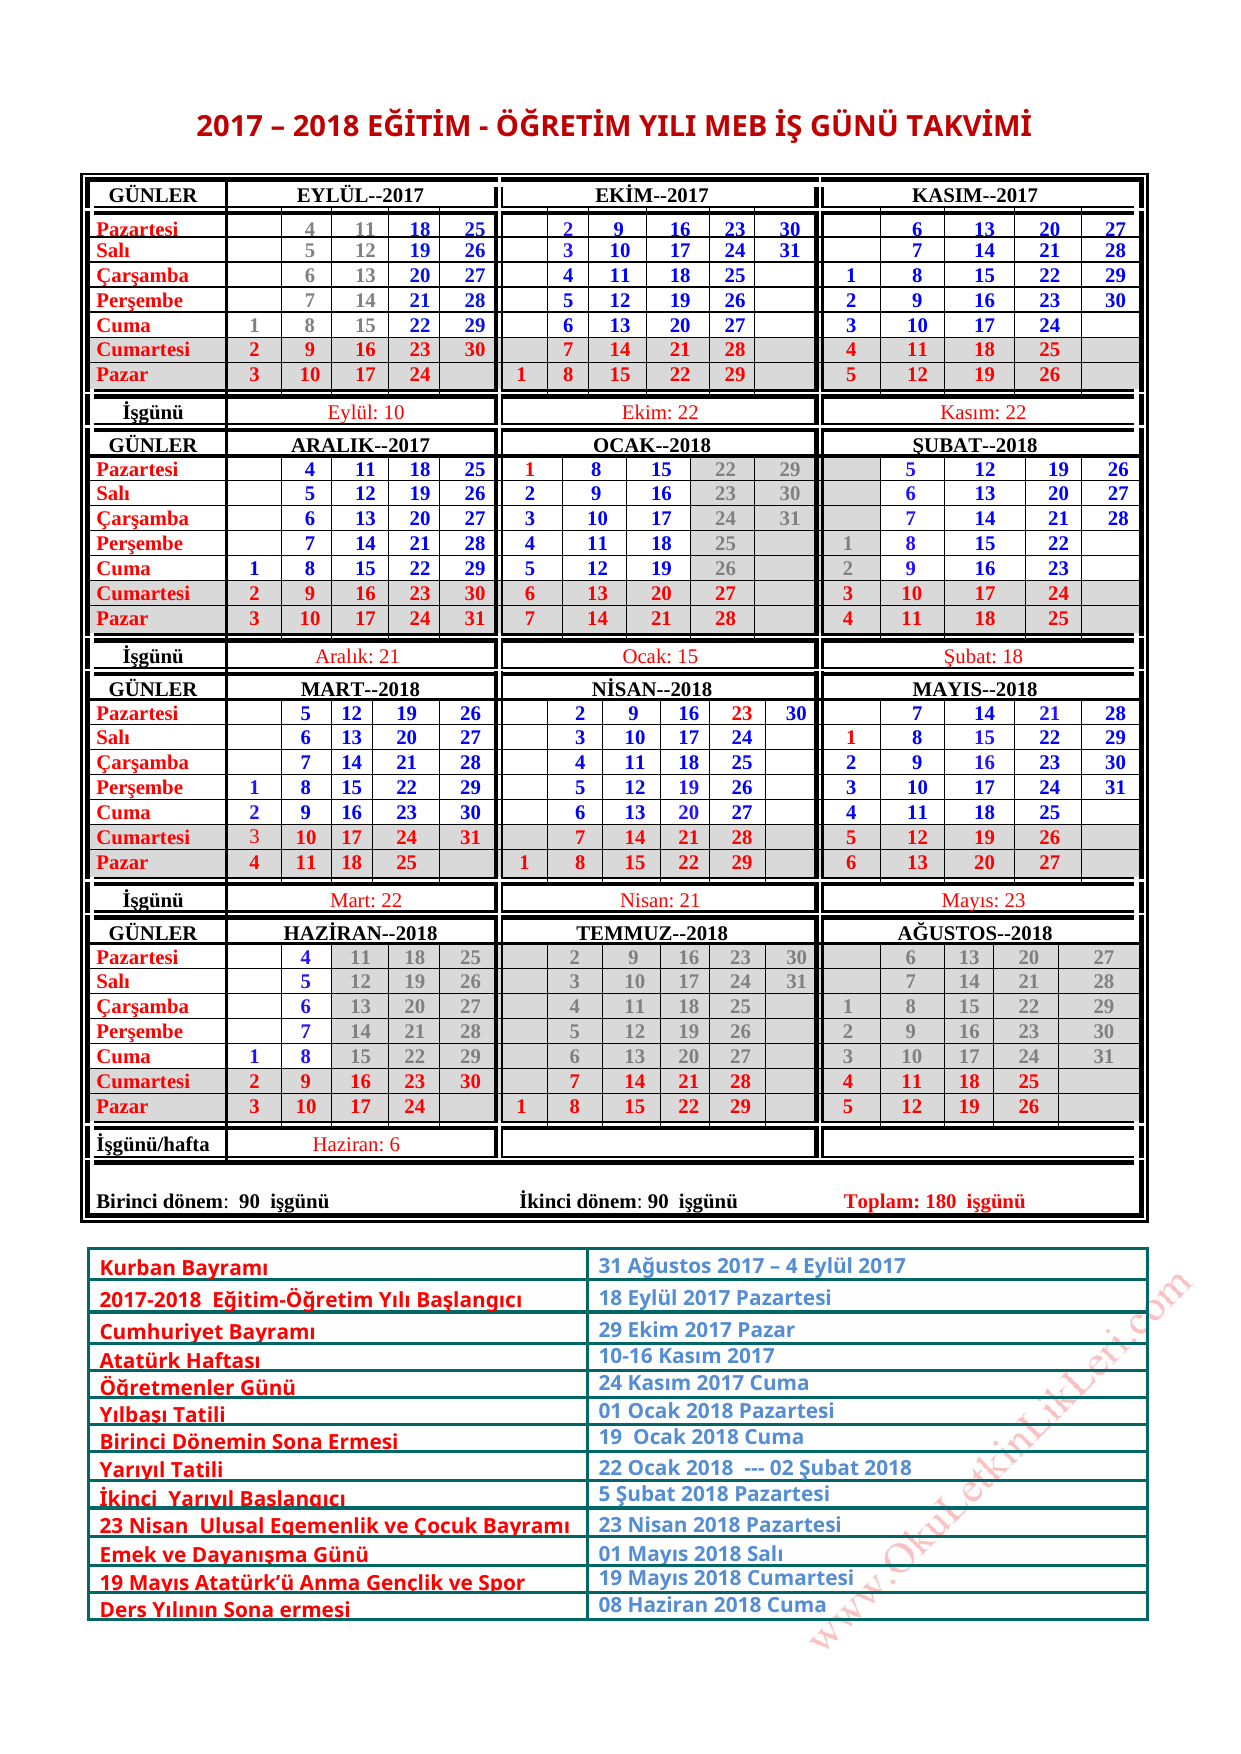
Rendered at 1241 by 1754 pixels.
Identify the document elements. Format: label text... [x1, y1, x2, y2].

table_cell 13 [945, 215, 1014, 236]
table_cell 14 [945, 969, 993, 993]
table_cell 18 [332, 850, 372, 877]
table_cell 29 [755, 458, 814, 480]
table_cell Emek ve Dayanışma Günü [90, 1538, 586, 1564]
table_cell 5 [548, 288, 588, 311]
table_cell 5 [881, 458, 944, 480]
table_cell [766, 775, 814, 799]
table_cell Cuma [90, 800, 225, 824]
table_cell İkinci Yarıyıl Başlangıcı [90, 1482, 586, 1506]
table_cell 5 [548, 1019, 602, 1043]
table_cell 26 [440, 701, 494, 724]
table_cell 20 [647, 313, 709, 337]
table_cell 22 [647, 363, 709, 389]
table_cell 25 [373, 850, 439, 877]
table_cell 13 [603, 1044, 660, 1068]
table_cell [766, 750, 814, 774]
table_cell GÜNLER [85, 423, 225, 454]
table_cell 1 [824, 725, 880, 749]
table_cell 17 [332, 606, 388, 633]
table_cell 12 [603, 775, 660, 799]
table_cell [503, 288, 547, 311]
table_cell 2 [824, 750, 880, 774]
table_header 31 Ağustos 2017 – 4 Eylül 2017 [589, 1250, 1146, 1278]
table_cell 8 [881, 263, 944, 286]
table_cell 25 [710, 263, 754, 286]
table_cell 24 [1026, 581, 1081, 605]
table_cell 9 [881, 288, 944, 311]
table_cell MART--2018 [228, 676, 494, 698]
table_cell 19 [389, 238, 439, 261]
table_cell Eylül: 10 [228, 399, 494, 423]
table_cell 10 [282, 606, 331, 633]
table_cell 16 [647, 215, 709, 236]
table_cell [503, 313, 547, 337]
table_cell Ekim: 22 [498, 389, 547, 423]
table_cell İşgünü [85, 877, 225, 910]
table_cell Cumartesi [90, 581, 225, 605]
table_cell [228, 701, 281, 724]
table_cell 30 [1082, 750, 1139, 774]
table_cell 10 [282, 1094, 331, 1121]
table_cell 29 [440, 775, 494, 799]
table_cell [228, 288, 281, 311]
table_cell [1082, 825, 1139, 849]
table_cell 16 [332, 800, 372, 824]
table_cell Çarşamba [90, 506, 225, 530]
table_cell 12 [881, 363, 944, 389]
table_cell 5 [824, 363, 880, 389]
table_cell Nisan: 21 [498, 877, 547, 910]
table_cell 1 [228, 775, 281, 799]
table_cell 7 [881, 969, 944, 993]
table_cell 31 [755, 506, 814, 530]
table_cell [1082, 313, 1139, 337]
table_cell 16 [945, 1019, 993, 1043]
table_cell 21 [389, 531, 439, 555]
table_cell 4 [282, 215, 331, 236]
table_cell [1059, 1094, 1139, 1121]
table_cell 7 [282, 531, 331, 555]
table_cell 22 [1026, 531, 1081, 555]
table_cell 26 [710, 288, 754, 311]
table_cell 6 [282, 263, 331, 286]
table_cell 10 [603, 969, 660, 993]
table_cell [755, 288, 814, 311]
table_cell 27 [710, 800, 765, 824]
table_cell 30 [755, 215, 814, 236]
table_cell Atatürk Haftası [90, 1345, 586, 1369]
table_cell [1082, 531, 1139, 555]
table_cell [503, 775, 547, 799]
table_cell 16 [945, 750, 1014, 774]
table_cell 20 [373, 725, 439, 749]
table_cell 23 [710, 701, 765, 724]
table_cell [755, 363, 814, 389]
table_cell 5 [503, 556, 562, 580]
table_cell 18 [389, 945, 439, 968]
table_cell 19 [945, 825, 1014, 849]
table_cell 11 [881, 800, 944, 824]
table_cell Perşembe [90, 531, 225, 555]
table_cell [228, 263, 281, 286]
table_cell 3 [228, 363, 281, 389]
table_cell 31 [1082, 775, 1139, 799]
table_cell Ders Yılının Sona ermesi [90, 1594, 586, 1618]
table_cell GÜNLER [85, 667, 225, 698]
table_cell 16 [332, 338, 388, 362]
table_cell 19 [389, 969, 439, 993]
table_cell Öğretmenler Günü [90, 1372, 586, 1396]
table_cell Cuma [90, 556, 225, 580]
table_cell 18 [389, 215, 439, 236]
table_cell 5 [548, 775, 602, 799]
table_cell [503, 725, 547, 749]
table_cell 21 [389, 1019, 439, 1043]
table_cell [503, 994, 547, 1018]
table_cell 5 [824, 825, 880, 849]
table_cell 22 [994, 994, 1058, 1018]
table_cell 12 [589, 288, 646, 311]
table_cell 24 [710, 725, 765, 749]
table_cell 20 [994, 945, 1058, 968]
table_cell [1082, 850, 1139, 877]
table_cell 6 [881, 945, 944, 968]
table_cell 22 [389, 1044, 439, 1068]
table_cell 6 [548, 1044, 602, 1068]
table_cell 30 [1082, 288, 1139, 311]
table_cell Mart: 22 [228, 886, 494, 910]
table_cell 26 [710, 775, 765, 799]
table_cell 2 [824, 1019, 880, 1043]
table_cell 25 [1026, 606, 1081, 633]
table_cell [440, 363, 494, 389]
table_cell 28 [440, 531, 494, 555]
table_cell 9 [282, 1069, 331, 1093]
table_cell 7 [282, 288, 331, 311]
table_header EYLÜL--2017 [228, 182, 498, 206]
table_cell 23 [710, 945, 765, 968]
table_cell 19 [1026, 458, 1081, 480]
table_cell 22 [389, 556, 439, 580]
table_cell 3 [503, 506, 562, 530]
table_cell Pazar [90, 606, 225, 633]
table_cell 15 [945, 531, 1025, 555]
table_cell 28 [440, 750, 494, 774]
table_cell Cumhuriyet Bayramı [90, 1314, 586, 1342]
table_cell [228, 994, 281, 1018]
picture [776, 1246, 1211, 1668]
table_cell 29 [1059, 994, 1139, 1018]
table_cell 12 [332, 969, 388, 993]
table_cell Ocak: 15 [498, 633, 562, 667]
table_cell [819, 206, 880, 236]
table_cell 4 [824, 800, 880, 824]
table_cell 4 [548, 994, 602, 1018]
table_cell 8 [548, 363, 588, 389]
table_cell 1 [228, 556, 281, 580]
table_cell Salı [90, 725, 225, 749]
table_cell Pazar [90, 850, 225, 877]
table_cell Cuma [90, 313, 225, 337]
table_cell 2 [548, 701, 602, 724]
table_cell 4 [282, 945, 331, 968]
table_cell 8 [548, 1094, 602, 1121]
table_cell 28 [1082, 238, 1139, 261]
table_cell 4 [548, 263, 588, 286]
table_cell 20 [389, 994, 439, 1018]
table_cell [503, 263, 547, 286]
table_cell 21 [373, 750, 439, 774]
table_cell 5 [824, 1094, 880, 1121]
table_cell 11 [282, 850, 331, 877]
table_cell 19 [373, 701, 439, 724]
table_cell [228, 1019, 281, 1043]
table_cell 16 [627, 481, 690, 505]
table_cell 25 [440, 458, 494, 480]
table_cell 23 [1015, 288, 1081, 311]
table_cell [755, 606, 814, 633]
table_cell 17 [627, 506, 690, 530]
table_cell 31 [755, 238, 814, 261]
table_cell 9 [282, 338, 331, 362]
table_cell 12 [563, 556, 626, 580]
table_cell 7 [548, 1069, 602, 1093]
table_cell TEMMUZ--2018 [498, 910, 819, 942]
table_cell 10 [603, 725, 660, 749]
table_cell 23 [389, 338, 439, 362]
table_cell 27 [1059, 945, 1139, 968]
table_cell 18 [945, 606, 1025, 633]
table_cell [766, 1019, 814, 1043]
table_cell HAZİRAN--2018 [228, 920, 494, 942]
table_cell Çarşamba [90, 750, 225, 774]
table_cell [228, 506, 281, 530]
table_cell 1 [824, 531, 880, 555]
table_cell 10 [589, 238, 646, 261]
table_cell 23 [373, 800, 439, 824]
table_cell [766, 850, 814, 877]
table_cell 10 [881, 1044, 944, 1068]
table_cell 16 [661, 701, 709, 724]
table_cell [503, 945, 547, 968]
table_cell 10 [282, 825, 331, 849]
table_cell 21 [661, 825, 709, 849]
table_cell 5 [282, 238, 331, 261]
table_cell 29 [710, 850, 765, 877]
table_cell 18 [945, 338, 1014, 362]
table_cell Perşembe [90, 288, 225, 311]
table_cell [766, 1094, 814, 1121]
table_cell 21 [389, 288, 439, 311]
table_cell 11 [332, 215, 388, 236]
table_cell 29 [710, 1094, 765, 1121]
table_cell 19 [647, 288, 709, 311]
table_cell 25 [691, 531, 754, 555]
table_cell 11 [332, 458, 388, 480]
table_cell Mayıs: 23 [819, 877, 880, 910]
table_cell 18 [661, 994, 709, 1018]
table_cell 7 [548, 338, 588, 362]
table_cell 27 [710, 1044, 765, 1068]
table_cell [1082, 581, 1139, 605]
table_cell [228, 238, 281, 261]
table_cell 24 [1015, 313, 1081, 337]
table_cell 21 [1015, 701, 1081, 724]
table_cell [766, 1044, 814, 1068]
table_cell 11 [881, 338, 944, 362]
table_cell 9 [881, 750, 944, 774]
table_cell 13 [332, 506, 388, 530]
table_cell 20 [389, 263, 439, 286]
table_cell 23 [389, 581, 439, 605]
table_cell 2 [228, 800, 281, 824]
table_cell 19 Ocak 2018 Cuma [589, 1426, 1146, 1450]
table_cell 24 [710, 969, 765, 993]
table_cell 4 [824, 1069, 880, 1093]
table_cell 14 [563, 606, 626, 633]
table_cell 22 [1015, 263, 1081, 286]
table_cell 20 [945, 850, 1014, 877]
table_cell Yılbaşı Tatili [90, 1399, 586, 1423]
table_cell 2 [548, 945, 602, 968]
table_cell 22 [1015, 725, 1081, 749]
table_cell 28 [1082, 506, 1139, 530]
table_cell AĞUSTOS--2018 [819, 910, 1144, 942]
table_cell 28 [440, 1019, 494, 1043]
table_cell [824, 969, 880, 993]
table_cell 9 [282, 581, 331, 605]
table_cell 5 Şubat 2018 Pazartesi [589, 1482, 1146, 1506]
table_cell 10 [881, 581, 944, 605]
table_cell 19 [389, 481, 439, 505]
table_cell [228, 215, 281, 236]
table_cell Pazartesi [90, 701, 225, 724]
table_cell 16 [661, 945, 709, 968]
table_cell 13 [881, 850, 944, 877]
table_cell [755, 531, 814, 555]
table_cell [503, 338, 547, 362]
table_cell 13 [563, 581, 626, 605]
table_cell 6 [548, 800, 602, 824]
table_cell 22 Ocak 2018 --- 02 Şubat 2018 [589, 1453, 1146, 1479]
table_cell 26 [440, 238, 494, 261]
table_cell 11 [881, 606, 944, 633]
table_cell 3 [548, 238, 588, 261]
table_cell 4 [503, 531, 562, 555]
table_cell [228, 750, 281, 774]
table_cell 10 [563, 506, 626, 530]
table_cell 29 [1082, 725, 1139, 749]
table_cell 31 [440, 606, 494, 633]
table_cell 26 [1082, 458, 1139, 480]
table_cell [755, 263, 814, 286]
table_cell 9 [282, 800, 331, 824]
table_cell 12 [945, 458, 1025, 480]
table_cell 15 [332, 775, 372, 799]
table_cell [766, 800, 814, 824]
table_cell [766, 1069, 814, 1093]
table_cell 3 [228, 1094, 281, 1121]
table_cell 5 [282, 701, 331, 724]
table_cell 19 [945, 363, 1014, 389]
table_cell [1082, 556, 1139, 580]
table_cell 10 [881, 775, 944, 799]
table_cell 10 [881, 313, 944, 337]
table_cell 11 [603, 750, 660, 774]
table_cell 26 [1015, 825, 1081, 849]
table_cell 6 [881, 215, 944, 236]
table_cell 24 Kasım 2017 Cuma [589, 1372, 1146, 1396]
table_cell [503, 825, 547, 849]
table_cell 8 [282, 556, 331, 580]
table_cell [503, 1069, 547, 1093]
table_cell 15 [603, 850, 660, 877]
table_cell 20 [1015, 215, 1081, 236]
table_cell 15 [589, 363, 646, 389]
table_cell 8 [881, 725, 944, 749]
table_cell [503, 701, 547, 724]
table_cell 24 [691, 506, 754, 530]
table_cell Salı [90, 481, 225, 505]
table_cell 6 [503, 581, 562, 605]
table_cell Nisan: 21 [503, 886, 814, 910]
table_cell 18 [945, 1069, 993, 1093]
table_cell 12 [881, 1094, 944, 1121]
table_cell 8 [282, 313, 331, 337]
table_cell 25 [710, 994, 765, 1018]
table_cell [1082, 800, 1139, 824]
table_cell [819, 1121, 880, 1156]
table_cell [755, 338, 814, 362]
table_cell [755, 313, 814, 337]
table_cell Cumartesi [90, 825, 225, 849]
table_cell 4 [824, 606, 880, 633]
table_cell 14 [332, 288, 388, 311]
table_cell [1082, 338, 1139, 362]
table_cell 30 [440, 800, 494, 824]
table_cell 13 [603, 800, 660, 824]
table_cell 19 [661, 775, 709, 799]
table_cell 10 [282, 363, 331, 389]
table_cell 1 [503, 1094, 547, 1121]
table_cell 7 [881, 701, 944, 724]
table_cell 3 [824, 1044, 880, 1068]
table_cell 4 [228, 850, 281, 877]
table_cell 22 [691, 458, 754, 480]
table_cell 10-16 Kasım 2017 [589, 1345, 1146, 1369]
table_cell 16 [945, 288, 1014, 311]
table_cell 6 [881, 481, 944, 505]
table_cell 28 [710, 1069, 765, 1093]
table_cell 2 [548, 215, 588, 236]
table_cell [228, 481, 281, 505]
table_cell 22 [661, 1094, 709, 1121]
table_cell 30 [440, 338, 494, 362]
table_cell 15 [603, 1094, 660, 1121]
table_cell 1 [228, 313, 281, 337]
table_cell 23 [389, 1069, 439, 1093]
table_cell 7 [282, 750, 331, 774]
table_cell 28 [1059, 969, 1139, 993]
table_cell 14 [945, 238, 1014, 261]
table_cell 3 [548, 725, 602, 749]
table_cell İşgünü/hafta [85, 1121, 225, 1156]
table_cell 17 [945, 775, 1014, 799]
table_cell 7 [548, 825, 602, 849]
table_cell 27 [691, 581, 754, 605]
table_cell 21 [994, 969, 1058, 993]
table_cell 24 [373, 825, 439, 849]
table_cell 15 [332, 556, 388, 580]
table_cell 21 [661, 1069, 709, 1093]
table_cell 20 [661, 1044, 709, 1068]
table_cell [766, 825, 814, 849]
table_cell 12 [332, 238, 388, 261]
table_cell Salı [90, 238, 225, 261]
table_cell 1 [824, 994, 880, 1018]
table_cell MAYIS--2018 [819, 667, 1144, 698]
table_cell 19 Mayıs 2018 Cumartesi [589, 1567, 1146, 1591]
table_cell 12 [881, 825, 944, 849]
table_cell 27 [440, 725, 494, 749]
table_cell 13 [945, 481, 1025, 505]
table_cell 17 [647, 238, 709, 261]
table_cell 9 [603, 945, 660, 968]
table_cell 21 [647, 338, 709, 362]
table_cell 20 [627, 581, 690, 605]
table_cell 14 [603, 825, 660, 849]
table_cell [766, 994, 814, 1018]
table_cell 22 [661, 850, 709, 877]
table_cell [766, 725, 814, 749]
table_cell 5 [282, 481, 331, 505]
table_cell 25 [440, 945, 494, 968]
table_cell 23 [1015, 750, 1081, 774]
table_cell 7 [881, 506, 944, 530]
table_cell 27 [1015, 850, 1081, 877]
table_cell 3 [824, 313, 880, 337]
table_cell Pazartesi [90, 945, 225, 968]
table_cell 29 [440, 313, 494, 337]
table_cell 01 Mayıs 2018 Salı [589, 1538, 1146, 1564]
table_cell 28 [440, 288, 494, 311]
table_cell 1 [503, 363, 547, 389]
table_cell 7 [503, 606, 562, 633]
table_cell 15 [332, 313, 388, 337]
table_cell 25 [1015, 338, 1081, 362]
table_cell 29 [710, 363, 754, 389]
table_cell 2 [824, 288, 880, 311]
table_cell [503, 750, 547, 774]
table_cell 27 [1082, 481, 1139, 505]
table_cell 14 [332, 750, 372, 774]
table_cell 23 [691, 481, 754, 505]
table_cell 21 [1015, 238, 1081, 261]
table_cell [824, 1121, 1144, 1156]
table_cell 13 [945, 945, 993, 968]
table_cell 18 Eylül 2017 Pazartesi [589, 1281, 1146, 1310]
table_cell 16 [945, 556, 1025, 580]
table_cell Birinci Dönemin Sona Ermesi [90, 1426, 586, 1450]
table_cell 9 [603, 701, 660, 724]
table_cell 2 [228, 581, 281, 605]
table_cell Cumartesi [90, 1069, 225, 1093]
table_cell 30 [766, 945, 814, 968]
table_cell [228, 725, 281, 749]
table_cell 14 [332, 1019, 388, 1043]
table_cell 26 [994, 1094, 1058, 1121]
table_cell 13 [589, 313, 646, 337]
table_cell [503, 1019, 547, 1043]
table_cell 28 [710, 825, 765, 849]
table_cell 23 Nisan 2018 Pazartesi [589, 1510, 1146, 1535]
table_cell Cuma [90, 1044, 225, 1068]
table_cell 18 [389, 458, 439, 480]
text 2017 – 2018 EĞİTİM - ÖĞRETİM YILI MEB İŞ GÜNÜ TAKVİMİ [196, 105, 1148, 145]
table_cell 4 [548, 750, 602, 774]
table_cell OCAK--2018 [498, 423, 819, 454]
table_cell 17 [945, 581, 1025, 605]
table_cell 31 [1059, 1044, 1139, 1068]
table_cell 29 [440, 556, 494, 580]
table_cell 08 Haziran 2018 Cuma [589, 1594, 1146, 1618]
table_cell 8 [881, 994, 944, 1018]
table_cell 9 [563, 481, 626, 505]
table_cell 14 [945, 506, 1025, 530]
table_cell [824, 238, 880, 261]
table_cell 6 [282, 506, 331, 530]
table_cell 11 [881, 1069, 944, 1093]
table_cell [503, 800, 547, 824]
table_cell GÜNLER [85, 910, 225, 942]
table_cell Kasım: 22 [824, 389, 1144, 423]
table_cell 13 [332, 263, 388, 286]
table_cell [824, 701, 880, 724]
table_cell 4 [824, 338, 880, 362]
table_cell 8 [881, 531, 944, 555]
table_cell Ocak: 15 [503, 643, 814, 667]
table_cell 9 [589, 215, 646, 236]
table_cell 24 [710, 238, 754, 261]
table_cell 01 Ocak 2018 Pazartesi [589, 1399, 1146, 1423]
table_cell 24 [994, 1044, 1058, 1068]
table_cell 19 [627, 556, 690, 580]
table_cell 14 [589, 338, 646, 362]
table_cell 4 [282, 458, 331, 480]
table_cell 8 [548, 850, 602, 877]
table_cell Salı [90, 969, 225, 993]
table_cell [498, 1121, 547, 1156]
table_cell 11 [603, 994, 660, 1018]
table_header EKİM--2017 [498, 175, 819, 206]
table_cell 15 [627, 458, 690, 480]
table_cell 11 [332, 945, 388, 968]
table_cell 26 [691, 556, 754, 580]
table_cell 31 [766, 969, 814, 993]
table_cell 1 [228, 1044, 281, 1068]
table_cell 16 [332, 581, 388, 605]
table_cell ARALIK--2017 [228, 432, 494, 454]
table_cell 6 [282, 994, 331, 1018]
table_cell 15 [945, 725, 1014, 749]
table_cell 15 [332, 1044, 388, 1068]
table_cell 2017-2018 Eğitim-Öğretim Yılı Başlangıcı [90, 1281, 586, 1310]
table_cell 14 [332, 531, 388, 555]
table_cell 20 [1026, 481, 1081, 505]
table_cell [498, 206, 547, 236]
table_cell 27 [440, 263, 494, 286]
table_cell 21 [1026, 506, 1081, 530]
table_cell 11 [589, 263, 646, 286]
table_cell [503, 1044, 547, 1068]
table_cell 28 [710, 338, 754, 362]
table_cell 1 [824, 263, 880, 286]
table_cell 28 [1082, 701, 1139, 724]
table_cell 19 [661, 1019, 709, 1043]
table_cell Mayıs: 23 [824, 877, 1144, 910]
table_cell 1 [503, 850, 547, 877]
table_cell İşgünü [85, 389, 225, 423]
table_cell 11 [563, 531, 626, 555]
table_cell 31 [440, 825, 494, 849]
table_cell Perşembe [90, 1019, 225, 1043]
table_cell 29 [1082, 263, 1139, 286]
table_cell 14 [945, 701, 1014, 724]
table_cell [503, 238, 547, 261]
table_cell 29 Ekim 2017 Pazar [589, 1314, 1146, 1342]
table_cell 3 [824, 775, 880, 799]
table_cell Pazartesi [90, 458, 225, 480]
table_cell 17 [332, 825, 372, 849]
table_cell 7 [282, 1019, 331, 1043]
table_cell 7 [881, 238, 944, 261]
table_cell [1059, 1069, 1139, 1093]
table_cell 26 [710, 1019, 765, 1043]
table_cell Ekim: 22 [503, 399, 814, 423]
table_cell Şubat: 18 [824, 633, 1144, 667]
table_cell 25 [710, 750, 765, 774]
table_cell [755, 581, 814, 605]
table_cell 28 [691, 606, 754, 633]
table_header Kurban Bayramı [90, 1250, 586, 1278]
table_cell 17 [661, 969, 709, 993]
table_cell 25 [440, 215, 494, 236]
table_cell 25 [1015, 800, 1081, 824]
table_cell 17 [945, 313, 1014, 337]
table_cell Pazartesi [85, 206, 225, 236]
table_cell 18 [945, 800, 1014, 824]
table_cell 17 [332, 1094, 388, 1121]
table_cell 27 [440, 994, 494, 1018]
table_cell 12 [332, 701, 372, 724]
table_cell 8 [282, 1044, 331, 1068]
table_cell 2 [228, 1069, 281, 1093]
table_cell [824, 458, 880, 480]
table_cell 6 [282, 725, 331, 749]
table_cell Perşembe [90, 775, 225, 799]
table_cell Çarşamba [90, 994, 225, 1018]
table_cell NİSAN--2018 [498, 667, 819, 698]
table_cell 30 [1059, 1019, 1139, 1043]
table_cell 6 [548, 313, 588, 337]
table_cell 30 [440, 1069, 494, 1093]
table_cell Cumartesi [90, 338, 225, 362]
table_cell 3 [228, 606, 281, 633]
table_cell 21 [627, 606, 690, 633]
table_cell 6 [824, 850, 880, 877]
table_cell Çarşamba [90, 263, 225, 286]
table_cell 8 [563, 458, 626, 480]
table_cell 27 [1082, 206, 1144, 236]
table_cell 13 [332, 725, 372, 749]
table_cell [824, 481, 880, 505]
table_cell 17 [661, 725, 709, 749]
table_cell Yarıyıl Tatili [90, 1453, 586, 1479]
table_cell [1082, 363, 1139, 389]
table_cell [228, 531, 281, 555]
table_cell 3 [824, 581, 880, 605]
table_cell 18 [627, 531, 690, 555]
table_cell [1082, 606, 1139, 633]
table_cell 22 [389, 313, 439, 337]
table_cell [503, 969, 547, 993]
table_cell [228, 945, 281, 968]
table_cell Pazar [90, 363, 225, 389]
table_cell 22 [373, 775, 439, 799]
table_cell 30 [440, 581, 494, 605]
table_cell 20 [661, 800, 709, 824]
table_cell 17 [332, 363, 388, 389]
table_cell 27 [440, 506, 494, 530]
table_cell [228, 969, 281, 993]
table_cell 20 [389, 506, 439, 530]
table_cell 18 [647, 263, 709, 286]
table_cell [503, 1130, 814, 1156]
table_header GÜNLER [90, 182, 225, 206]
table_cell ŞUBAT--2018 [819, 423, 1144, 454]
table_cell 9 [881, 556, 944, 580]
table_cell [440, 850, 494, 877]
table_cell 27 [710, 313, 754, 337]
table_cell 18 [661, 750, 709, 774]
table_cell 24 [389, 606, 439, 633]
table_cell 9 [881, 1019, 944, 1043]
table_cell 1 [503, 458, 562, 480]
table_cell 25 [994, 1069, 1058, 1093]
table_cell 19 Mayıs Atatürk’ü Anma Gençlik ve Spor Bayramı [90, 1567, 586, 1591]
table_cell 19 [945, 1094, 993, 1121]
table_cell 12 [603, 1019, 660, 1043]
table_cell 8 [282, 775, 331, 799]
table_cell 30 [755, 481, 814, 505]
table_cell [228, 458, 281, 480]
table_cell 23 [994, 1019, 1058, 1043]
table_cell 17 [945, 1044, 993, 1068]
table_cell 2 [228, 338, 281, 362]
table_cell 23 [710, 215, 754, 236]
table_cell [824, 506, 880, 530]
table_cell 14 [603, 1069, 660, 1093]
table_cell 12 [332, 481, 388, 505]
table_cell 24 [389, 363, 439, 389]
table_cell 2 [503, 481, 562, 505]
table_cell [440, 1094, 494, 1121]
table_cell 13 [332, 994, 388, 1018]
table_cell Haziran: 6 [228, 1130, 494, 1156]
table_cell 23 Nisan Ulusal Egemenlik ve Çocuk Bayramı [90, 1510, 586, 1535]
table_header KASIM--2017 [819, 175, 1144, 206]
table_cell 30 [766, 701, 814, 724]
table_cell Aralık: 21 [228, 643, 494, 667]
table_cell 23 [1026, 556, 1081, 580]
table_cell [755, 556, 814, 580]
table_cell 3 [228, 825, 281, 849]
table_cell 3 [548, 969, 602, 993]
table_cell 26 [440, 969, 494, 993]
table_cell 24 [1015, 775, 1081, 799]
table_cell Birinci dönem: 90 işgünü İkinci dönem: 90 işgünü Toplam: 180 işgünü [85, 1156, 1144, 1213]
table_cell 16 [332, 1069, 388, 1093]
table_cell 26 [440, 481, 494, 505]
table_cell Pazar [90, 1094, 225, 1121]
table_cell 15 [945, 263, 1014, 286]
table_cell 24 [389, 1094, 439, 1121]
table_cell 15 [945, 994, 993, 1018]
table_cell [824, 945, 880, 968]
table_cell 29 [440, 1044, 494, 1068]
table_cell 2 [824, 556, 880, 580]
table_cell İşgünü [85, 633, 225, 667]
table_cell 5 [282, 969, 331, 993]
table_cell 26 [1015, 363, 1081, 389]
